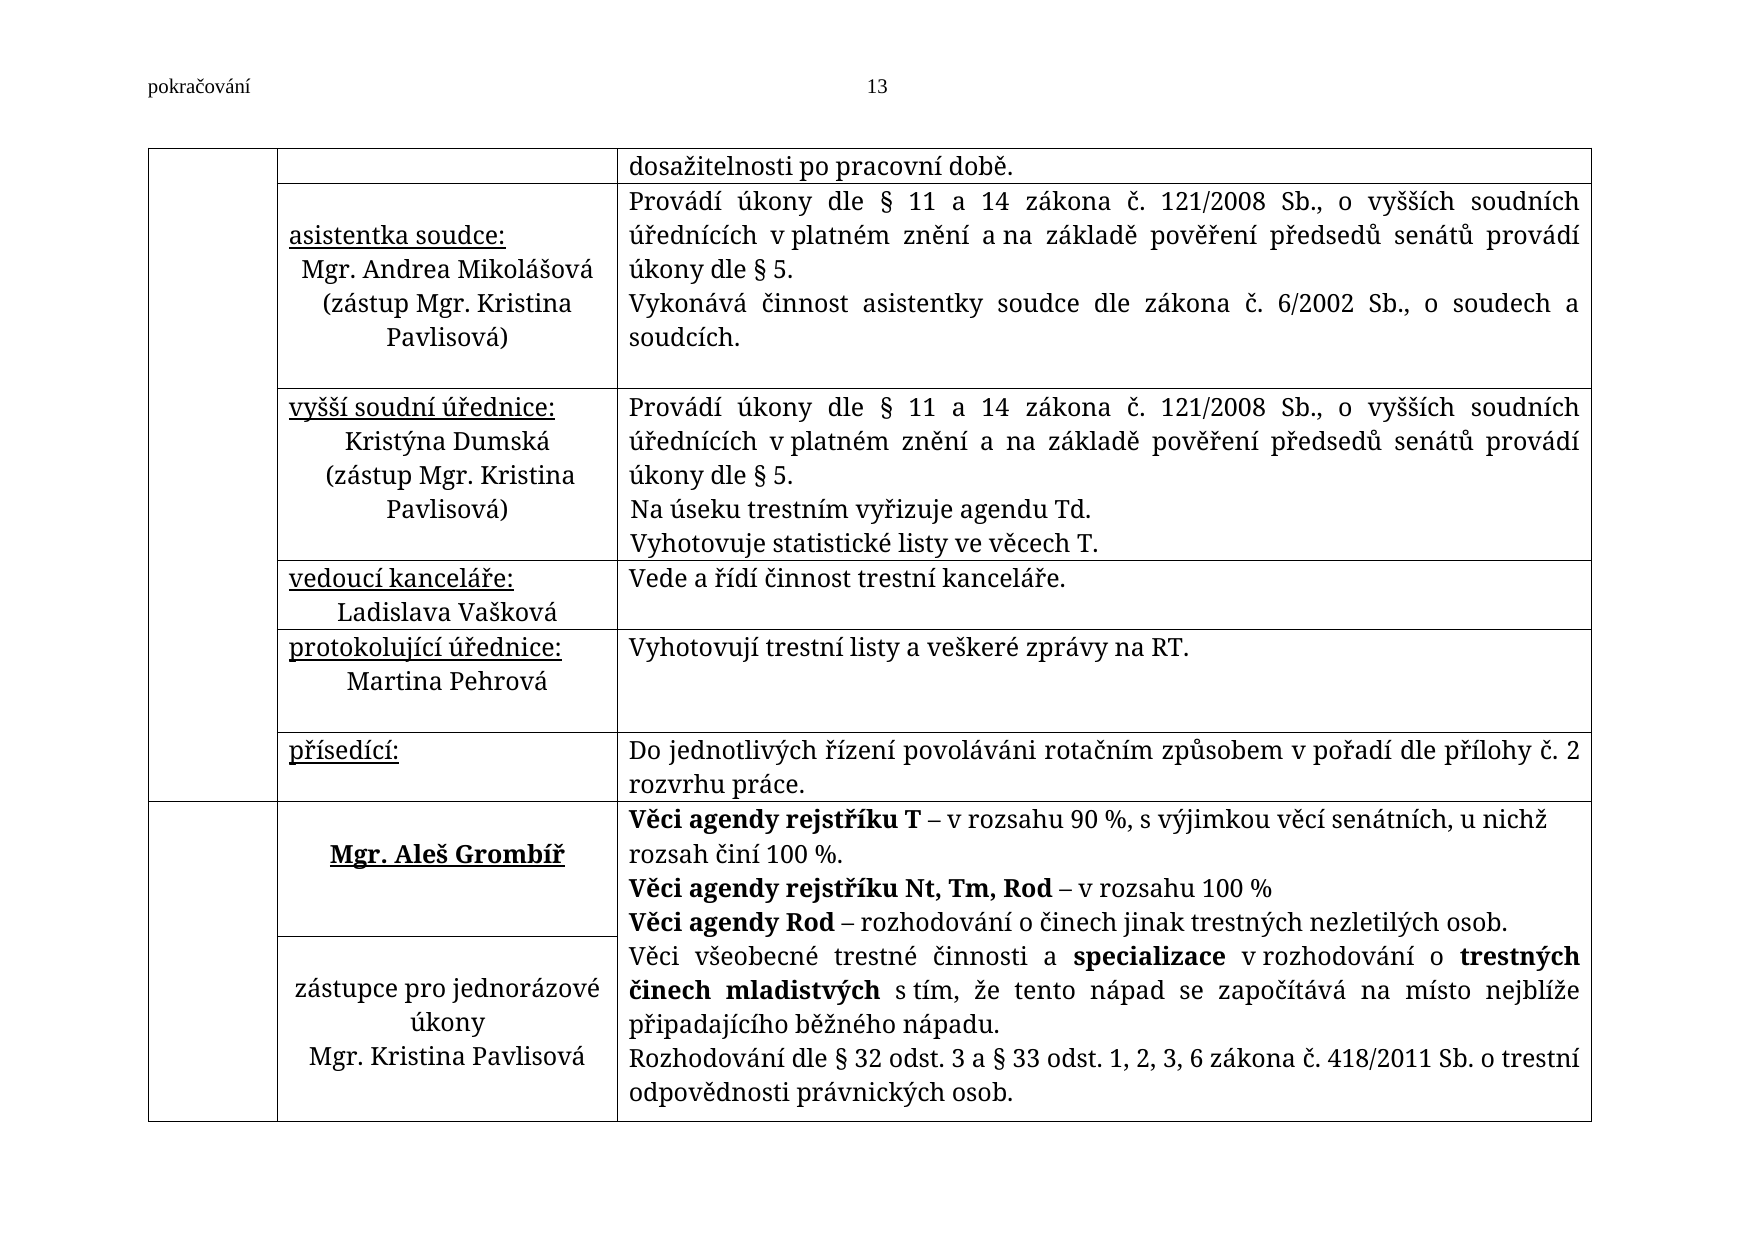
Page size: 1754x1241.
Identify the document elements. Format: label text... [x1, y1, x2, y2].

table_cell vedoucí kanceláře: Ladislava Vašková [278, 561, 617, 629]
table_cell 8 [149, 802, 277, 1121]
table_cell Věci agendy rejstříku T – v rozsahu 90 %, s výjimkou věcí senátních, u nichž rozsah činí 100 %. Věci agendy rejstříku Nt, Tm, Rod – v rozsahu 100 % Věci agendy Rod – rozhodování o činech jinak trestných nezletilých osob. Věci všeobecné trestné činnosti a specializace v rozhodování o trestných činech mladistvých s tím, že tento nápad se započítává na místo nejblíže připadajícího běžného nápadu. Rozhodování dle § 32 odst. § 33 odst. 1, 2, 3, 6 zákona č. 418/2011 Sb. o trestní odpovědnosti právnických osob. Rozhodování ve věcech podle § 175k o. s. ř. Rozhodování dle § 88 odst. 1 tr. ř. ve vyhrazených věcech. Rozhodování v přípravném trestním řízení. Účast u neodkladných úkonů v předpřípravném řízení. Rozhodování o promlčení pohledávky z peněžitého trestu a z pořádkové pokuty o nakládání s těmito pohledávkami dle § 39 odst. 5, § 33 odst. 3 Instrukce MS – ČR č. 35/2001 – E. Rozhodování o trestních dožádáních ve věcech Nt. Rozhodování o návrzích na vydání předběžného umístění dítěte do péče osoby podle § 452 z. č. 292/2013 Sb., o zajištění důkazu a o rozhodnutí o návrhu na předběžné opatření za podmínek dle § 116a odst. 3, 4 jednacího řádu v době dosažitelnosti po pracovní době. [618, 802, 1591, 1121]
table_cell Vyhotovují trestní listy a veškeré zprávy na RT. [618, 630, 1591, 732]
table_cell Provádí úkony dle § 11 a 14 zákona č. 121/2008 Sb., o vyšších soudních úřednících v platném znění a na základě pověření předsedů senátů provádí úkony dle § 5. Vykonává činnost asistentky soudce dle zákona č. 6/2002 Sb., o soudech a soudcích. [618, 184, 1591, 388]
table_cell Mgr. Aleš Grombíř [278, 802, 617, 936]
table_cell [278, 937, 617, 1121]
table_cell Vede a řídí činnost trestní kanceláře. [618, 561, 1591, 629]
table_cell vyšší soudní úřednice: Kristýna Dumská (zástup Mgr. Kristina Pavlisová) [278, 389, 617, 559]
table_cell Do jednotlivých řízení povoláváni rotačním způsobem v pořadí dle přílohy č. 2 rozvrhu práce. [618, 733, 1591, 801]
table_cell asistentka soudce: Mgr. Andrea Mikolášová (zástup Mgr. Kristina Pavlisová) [278, 184, 617, 388]
table_cell Provádí úkony dle § 11 a 14 zákona č. 121/2008 Sb., o vyšších soudních úřednících v platném znění a na základě pověření předsedů senátů provádí úkony dle § 5. Na úseku trestním vyřizuje agendu Td. Vyhotovuje statistické listy ve věcech T. [618, 389, 1591, 559]
table_cell protokolující úřednice: Martina Pehrová [278, 630, 617, 732]
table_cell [278, 149, 617, 183]
table_cell přísedící: [278, 733, 617, 801]
